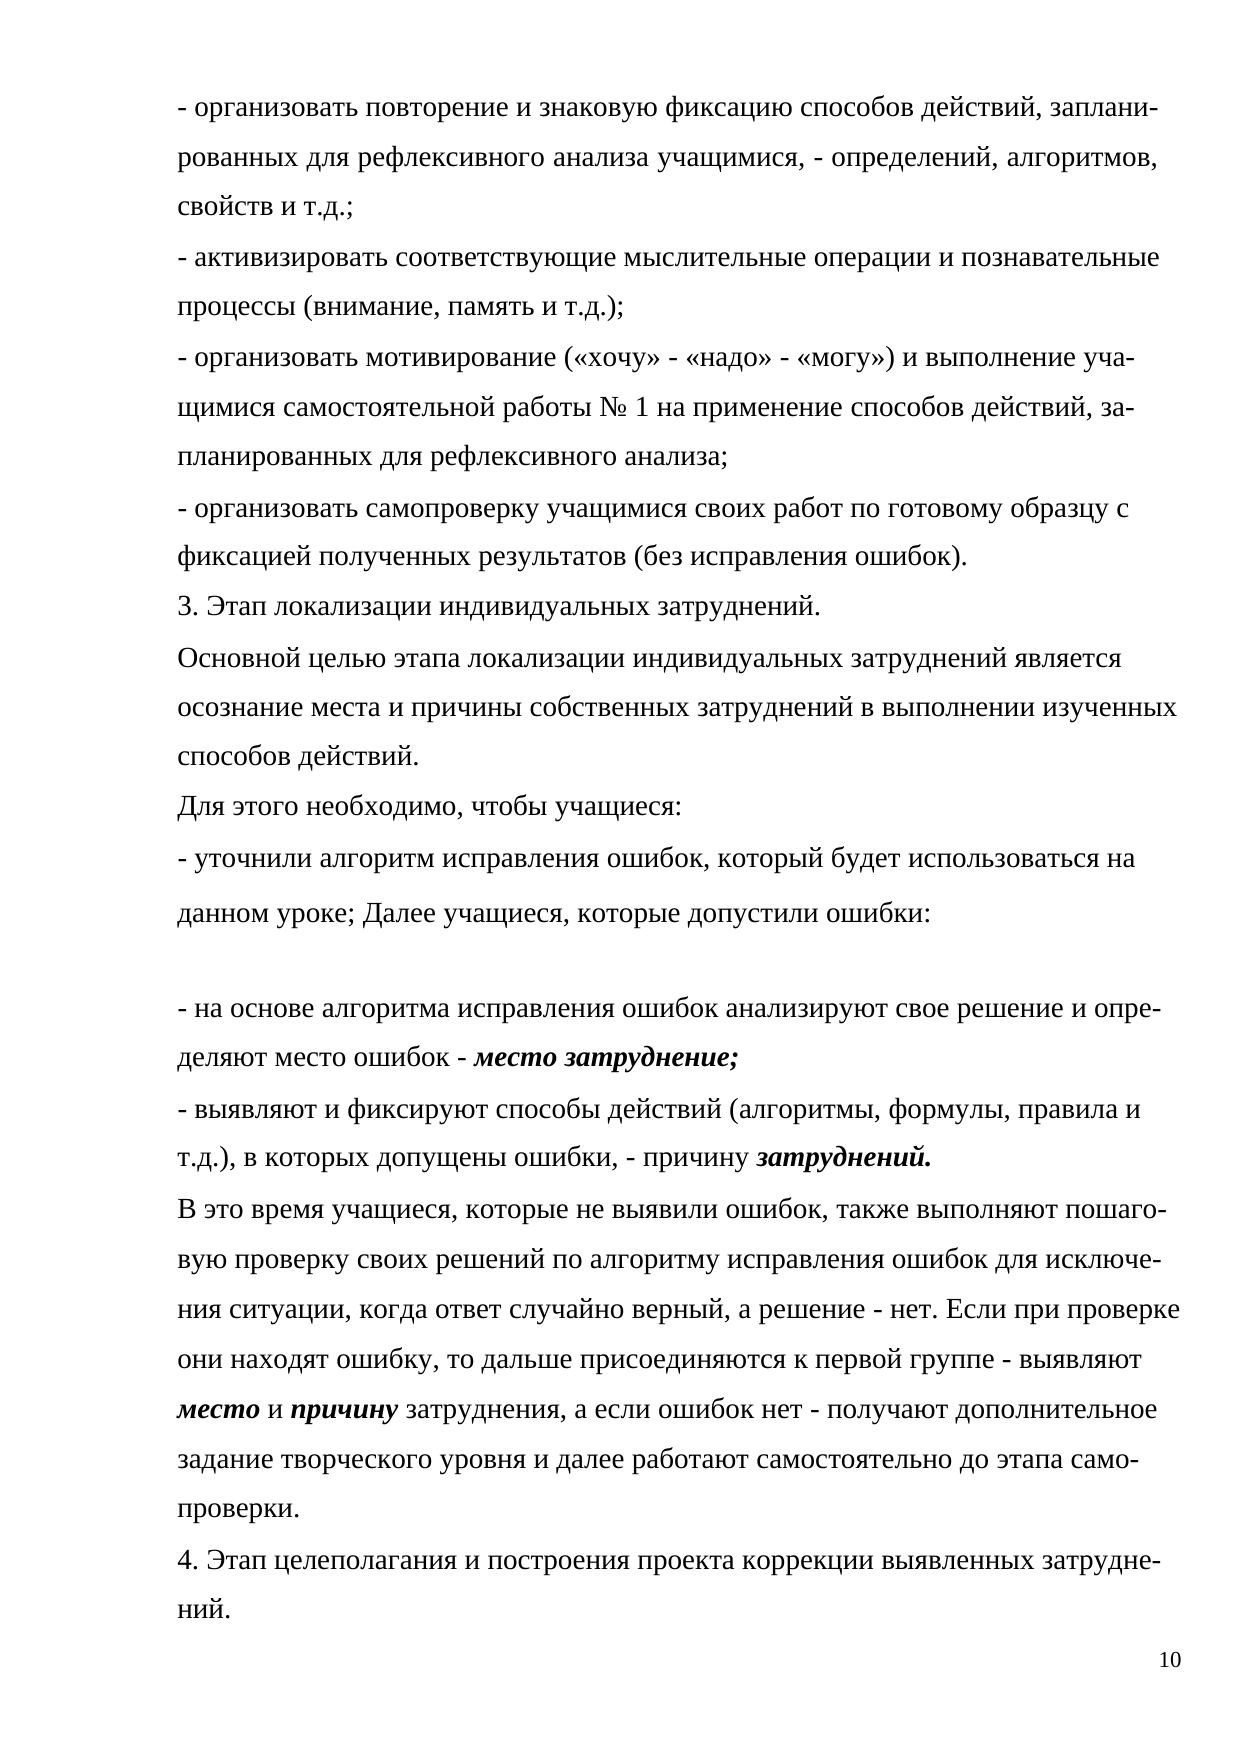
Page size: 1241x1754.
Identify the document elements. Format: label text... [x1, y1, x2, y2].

text Основной целью этапа локализации индивидуальных затруднений является осознание места и причины собственных затруднений в выполнении изученных способов действий. [177, 640, 1178, 772]
list организовать мотивирование («хочу» - «надо» - «могу») и выполнение уча-щимися самостоятельной работы № 1 на применение способов действий, за-планированных для рефлексивного анализа; [177, 339, 1136, 472]
text - организовать повторение и знаковую фиксацию способов действий, заплани-рованных для рефлексивного анализа учащимися, - определений, алгоритмов, свойств и т.д.; [177, 89, 1159, 222]
list на основе алгоритма исправления ошибок анализируют свое решение и опре-деляют место ошибок - место затруднение; [177, 990, 1163, 1072]
list выявляют и фиксируют способы действий (алгоритмы, формулы, правила и т.д.), в которых допущены ошибки, - причину затруднений. [177, 1091, 1142, 1173]
text Для этого необходимо, чтобы учащиеся: [177, 788, 1182, 822]
list организовать самопроверку учащимися своих работ по готовому образцу с фиксацией полученных результатов (без исправления ошибок). [177, 490, 1130, 572]
text 4. Этап целеполагания и построения проекта коррекции выявленных затрудне-ний. [177, 1542, 1163, 1624]
text В это время учащиеся, которые не выявили ошибок, также выполняют пошаго-вую проверку своих решений по алгоритму исправления ошибок для исключе-ния ситуации, когда ответ случайно верный, а решение - нет. Если при проверке они находят ошибку, то дальше присоединяются к первой группе - выявляют место и причину затруднения, а если ошибок нет - получают дополнительное задание творческого уровня и далее работают самостоятельно до этапа само-проверки. [177, 1191, 1182, 1524]
list активизировать соответствующие мыслительные операции и познавательные процессы (внимание, память и т.д.); [177, 239, 1161, 322]
text 3. Этап локализации индивидуальных затруднений. [177, 588, 1182, 622]
list уточнили алгоритм исправления ошибок, который будет использоваться на данном уроке; Далее учащиеся, которые допустили ошибки: [177, 840, 1136, 928]
text 10 [1158, 1646, 1182, 1673]
